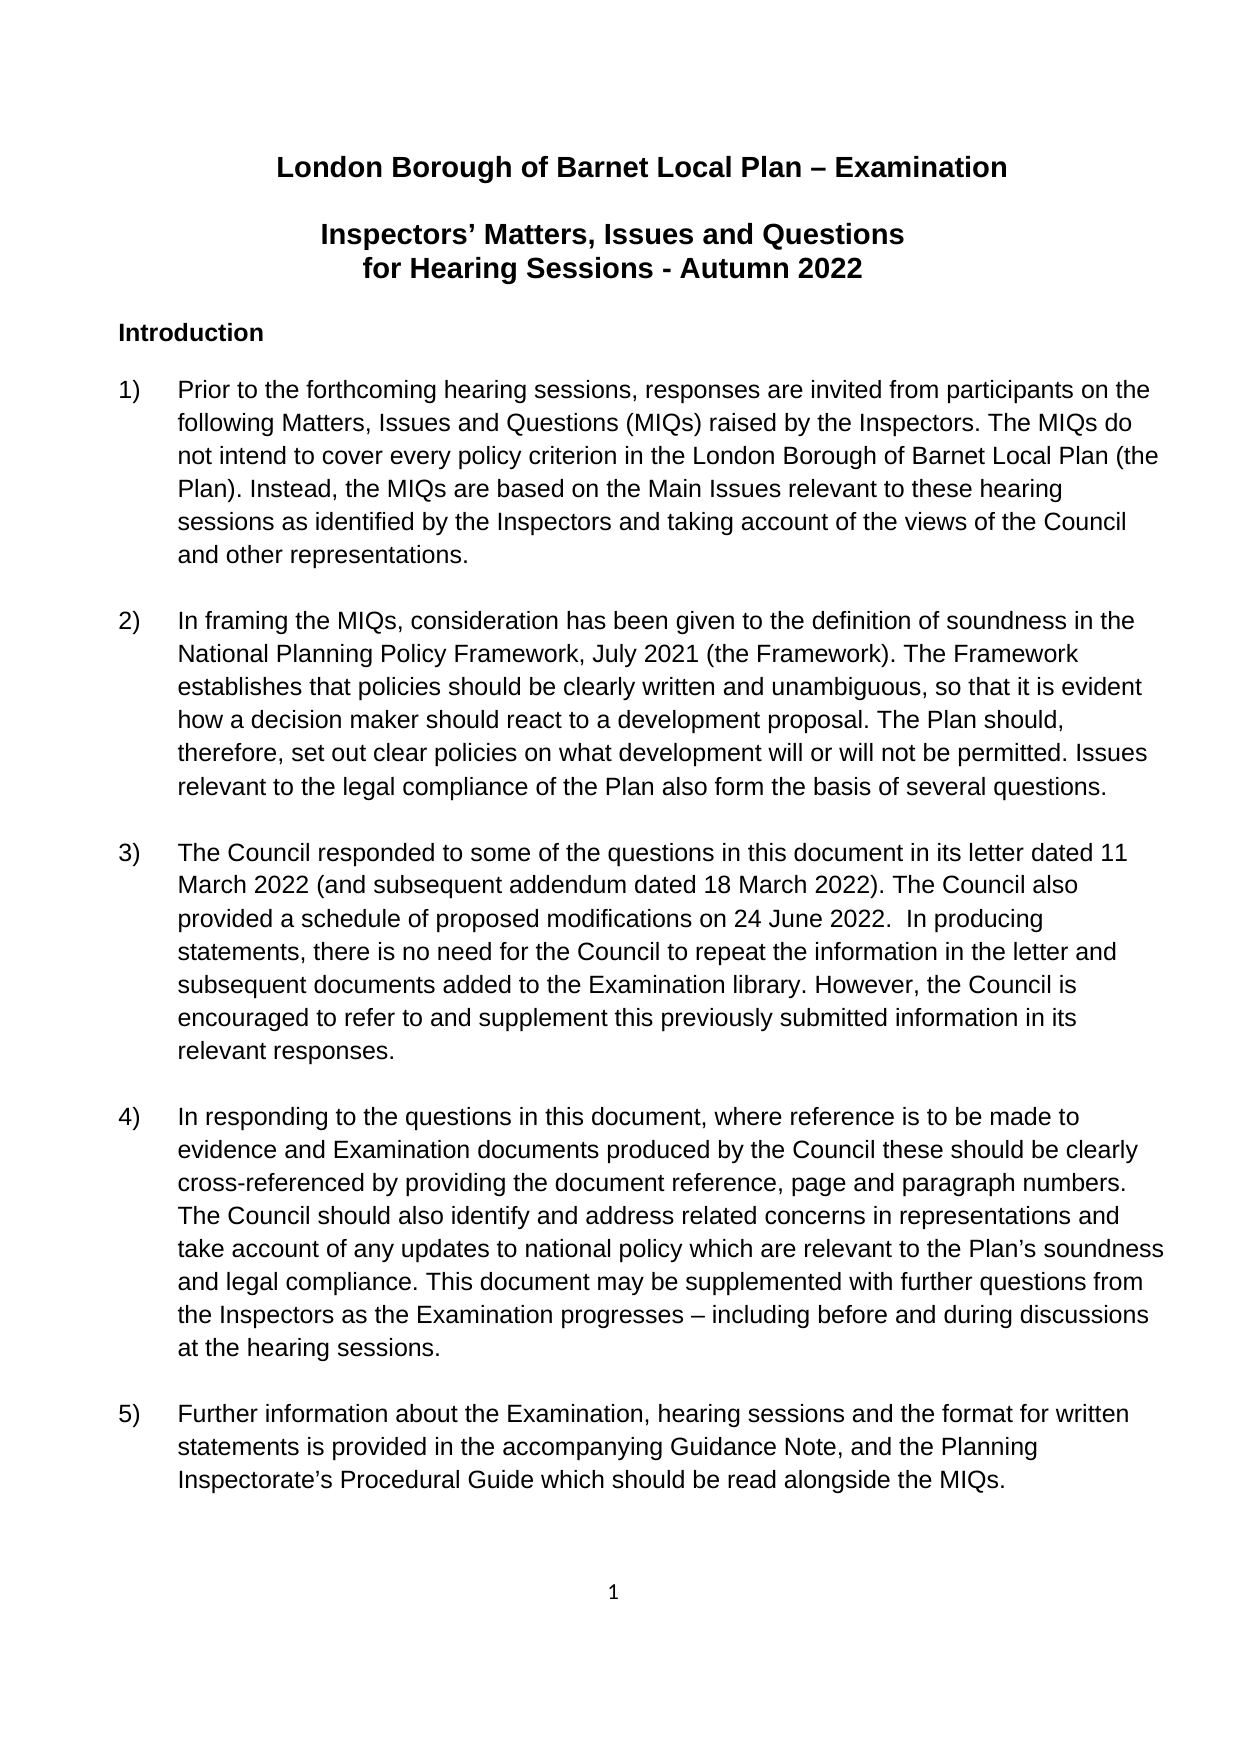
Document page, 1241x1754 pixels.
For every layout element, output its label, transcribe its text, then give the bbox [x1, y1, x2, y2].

list Further information about the Examination, hearing sessions and the format for written statements is provided in the accompanying Guidance Note, and the Planning Inspectorate’s Procedural Guide which should be read alongside the MIQs. [118, 1399, 1167, 1494]
text for Hearing Sessions - Autumn 2022 [59, 251, 1167, 284]
list The Council responded to some of the questions in this document in its letter dated 11 March 2022 (and subsequent addendum dated 18 March 2022). The Council also provided a schedule of proposed modifications on 24 June 2022. In producing statements, there is no need for the Council to repeat the information in the letter and subsequent documents added to the Examination library. However, the Council is encouraged to refer to and supplement this previously submitted information in its relevant responses. [118, 837, 1167, 1064]
text London Borough of Barnet Local Plan – Examination [118, 150, 1167, 183]
list Prior to the forthcoming hearing sessions, responses are invited from participants on the following Matters, Issues and Questions (MIQs) raised by the Inspectors. The MIQs do not intend to cover every policy criterion in the London Borough of Barnet Local Plan (the Plan). Instead, the MIQs are based on the Main Issues relevant to these hearing sessions as identified by the Inspectors and taking account of the views of the Council and other representations. [118, 375, 1167, 569]
list In framing the MIQs, consideration has been given to the definition of soundness in the National Planning Policy Framework, July 2021 (the Framework). The Framework establishes that policies should be clearly written and unambiguous, so that it is evident how a decision maker should react to a development proposal. The Plan should, therefore, set out clear policies on what development will or will not be permitted. Issues relevant to the legal compliance of the Plan also form the basis of several questions. [118, 606, 1167, 800]
list In responding to the questions in this document, where reference is to be made to evidence and Examination documents produced by the Council these should be clearly cross-referenced by providing the document reference, page and paragraph numbers. The Council should also identify and address related concerns in representations and take account of any updates to national policy which are relevant to the Plan’s soundness and legal compliance. This document may be supplemented with further questions from the Inspectors as the Examination progresses – including before and during discussions at the hearing sessions. [118, 1102, 1167, 1362]
text Inspectors’ Matters, Issues and Questions [59, 217, 1167, 251]
text Introduction [118, 318, 1167, 346]
